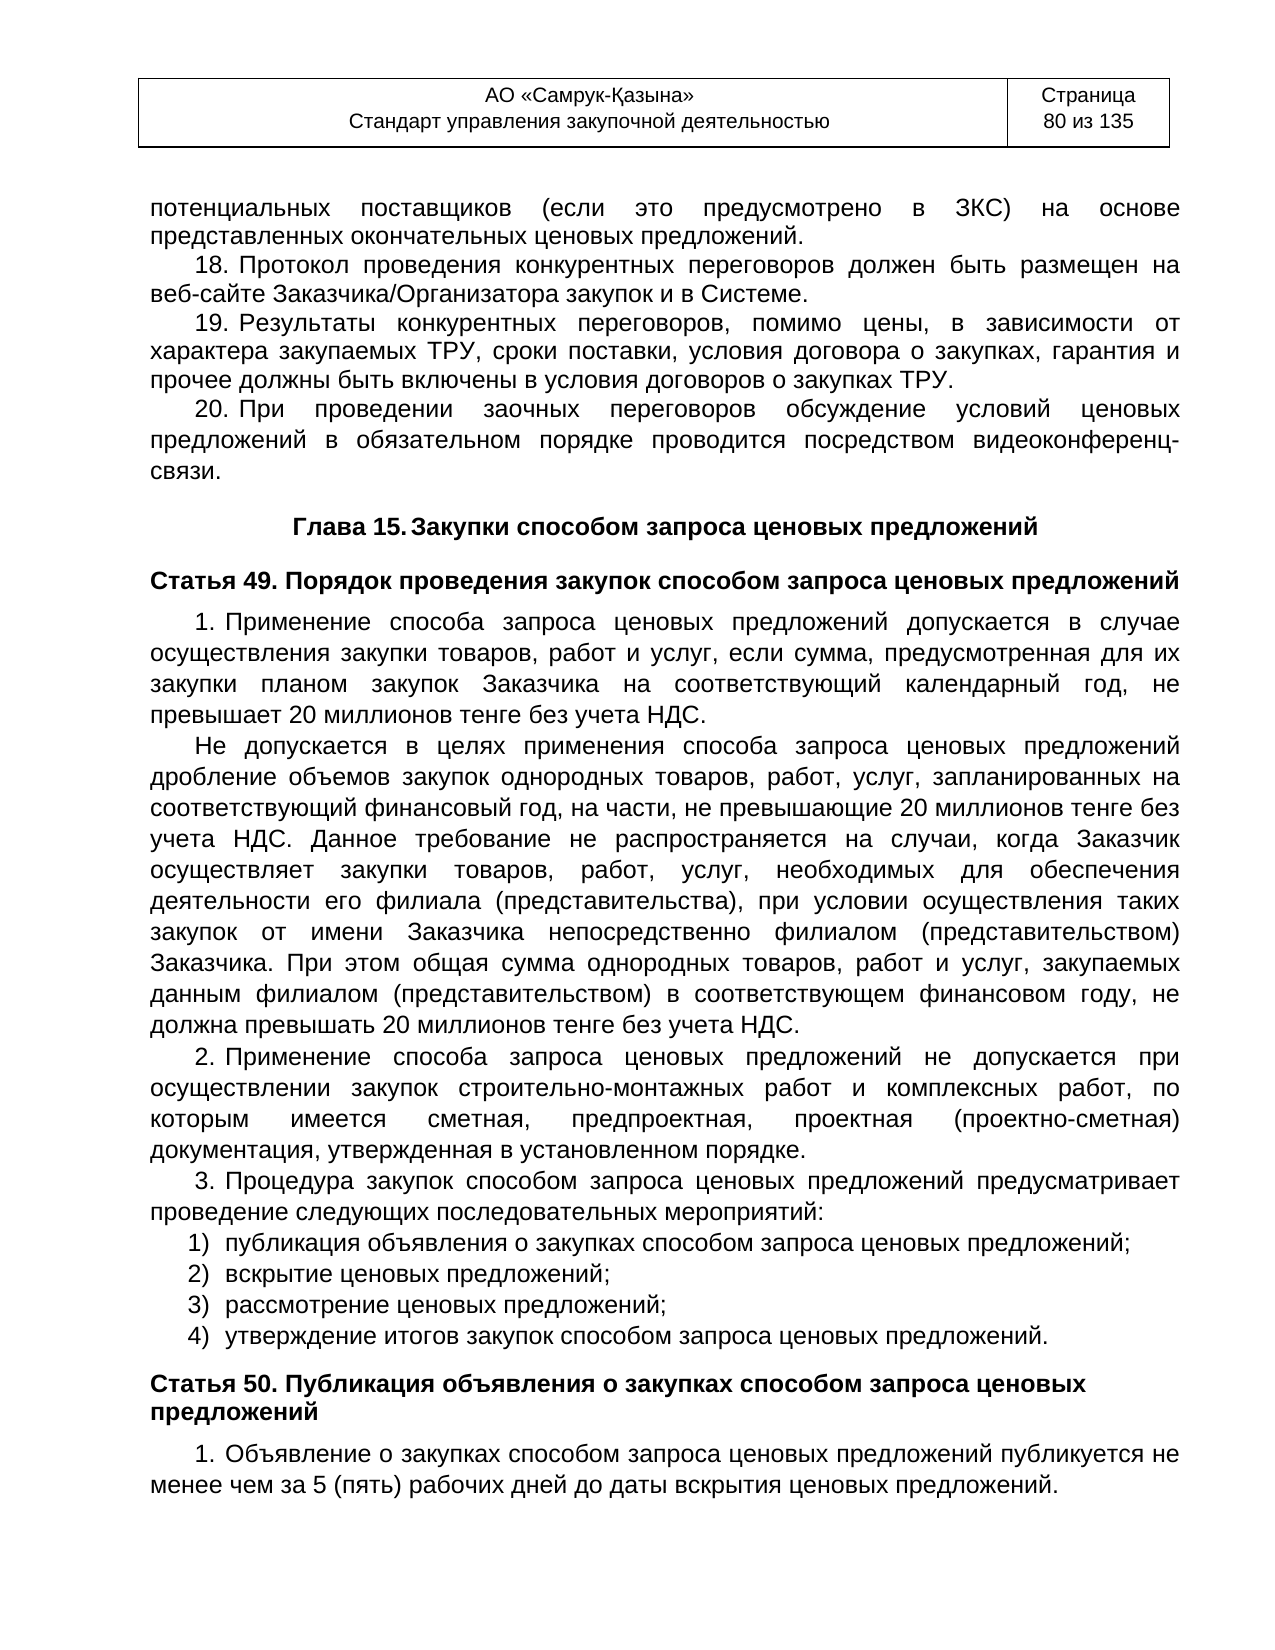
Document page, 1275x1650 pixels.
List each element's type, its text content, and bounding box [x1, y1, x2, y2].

list Применение способа запроса ценовых предложений не допускается при осуществлении закупок строительно-монтажных работ и комплексных работ, по которым имеется сметная, предпроектная, проектная (проектно-сметная) документация, утвержденная в установленном порядке. [150, 1042, 1181, 1163]
list Применение способа запроса ценовых предложений допускается в случае осуществления закупки товаров, работ и услуг, если сумма, предусмотренная для их закупки планом закупок Заказчика на соответствующий календарный год, не превышает 20 миллионов тенге без учета НДС. [150, 607, 1181, 729]
list вскрытие ценовых предложений; [187, 1259, 1181, 1288]
list Объявление о закупках способом запроса ценовых предложений публикуется не менее чем за 5 (пять) рабочих дней до даты вскрытия ценовых предложений. [150, 1439, 1181, 1498]
list утверждение итогов закупок способом запроса ценовых предложений. [187, 1321, 1181, 1350]
text 18. Протокол проведения конкурентных переговоров должен быть размещен на веб-сайте Заказчика/Организатора закупок и в Системе. [150, 250, 1181, 308]
list Порядок проведения закупок способом запроса ценовых предложений [150, 566, 1184, 594]
list Публикация объявления о закупках способом запроса ценовых предложений [150, 1369, 1184, 1426]
list Процедура закупок способом запроса ценовых предложений предусматривает проведение следующих последовательных мероприятий: [150, 1166, 1181, 1226]
list Не допускается в целях применения способа запроса ценовых предложений дробление объемов закупок однородных товаров, работ, услуг, запланированных на соответствующий финансовый год, на части, не превышающие 20 миллионов тенге без учета НДС. Данное требование не распространяется на случаи, когда Заказчик осуществляет закупки товаров, работ, услуг, необходимых для обеспечения деятельности его филиала (представительства), при условии осуществления таких закупок от имени Заказчика непосредственно филиалом (представительством) Заказчика. При этом общая сумма однородных товаров, работ и услуг, закупаемых данным филиалом (представительством) в соответствующем финансовом году, не должна превышать 20 миллионов тенге без учета НДС. [150, 731, 1181, 1039]
list 20. При проведении заочных переговоров обсуждение условий ценовых предложений в обязательном порядке проводится посредством видеоконференц-связи. [150, 394, 1181, 485]
list рассмотрение ценовых предложений; [187, 1290, 1181, 1319]
text 19. Результаты конкурентных переговоров, помимо цены, в зависимости от характера закупаемых ТРУ, сроки поставки, условия договора о закупках, гарантия и прочее должны быть включены в условия договоров о закупках ТРУ. [150, 308, 1181, 394]
list Закупки способом запроса ценовых предложений [150, 512, 1181, 541]
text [150, 193, 1181, 250]
list публикация объявления о закупках способом запроса ценовых предложений; [187, 1228, 1181, 1257]
